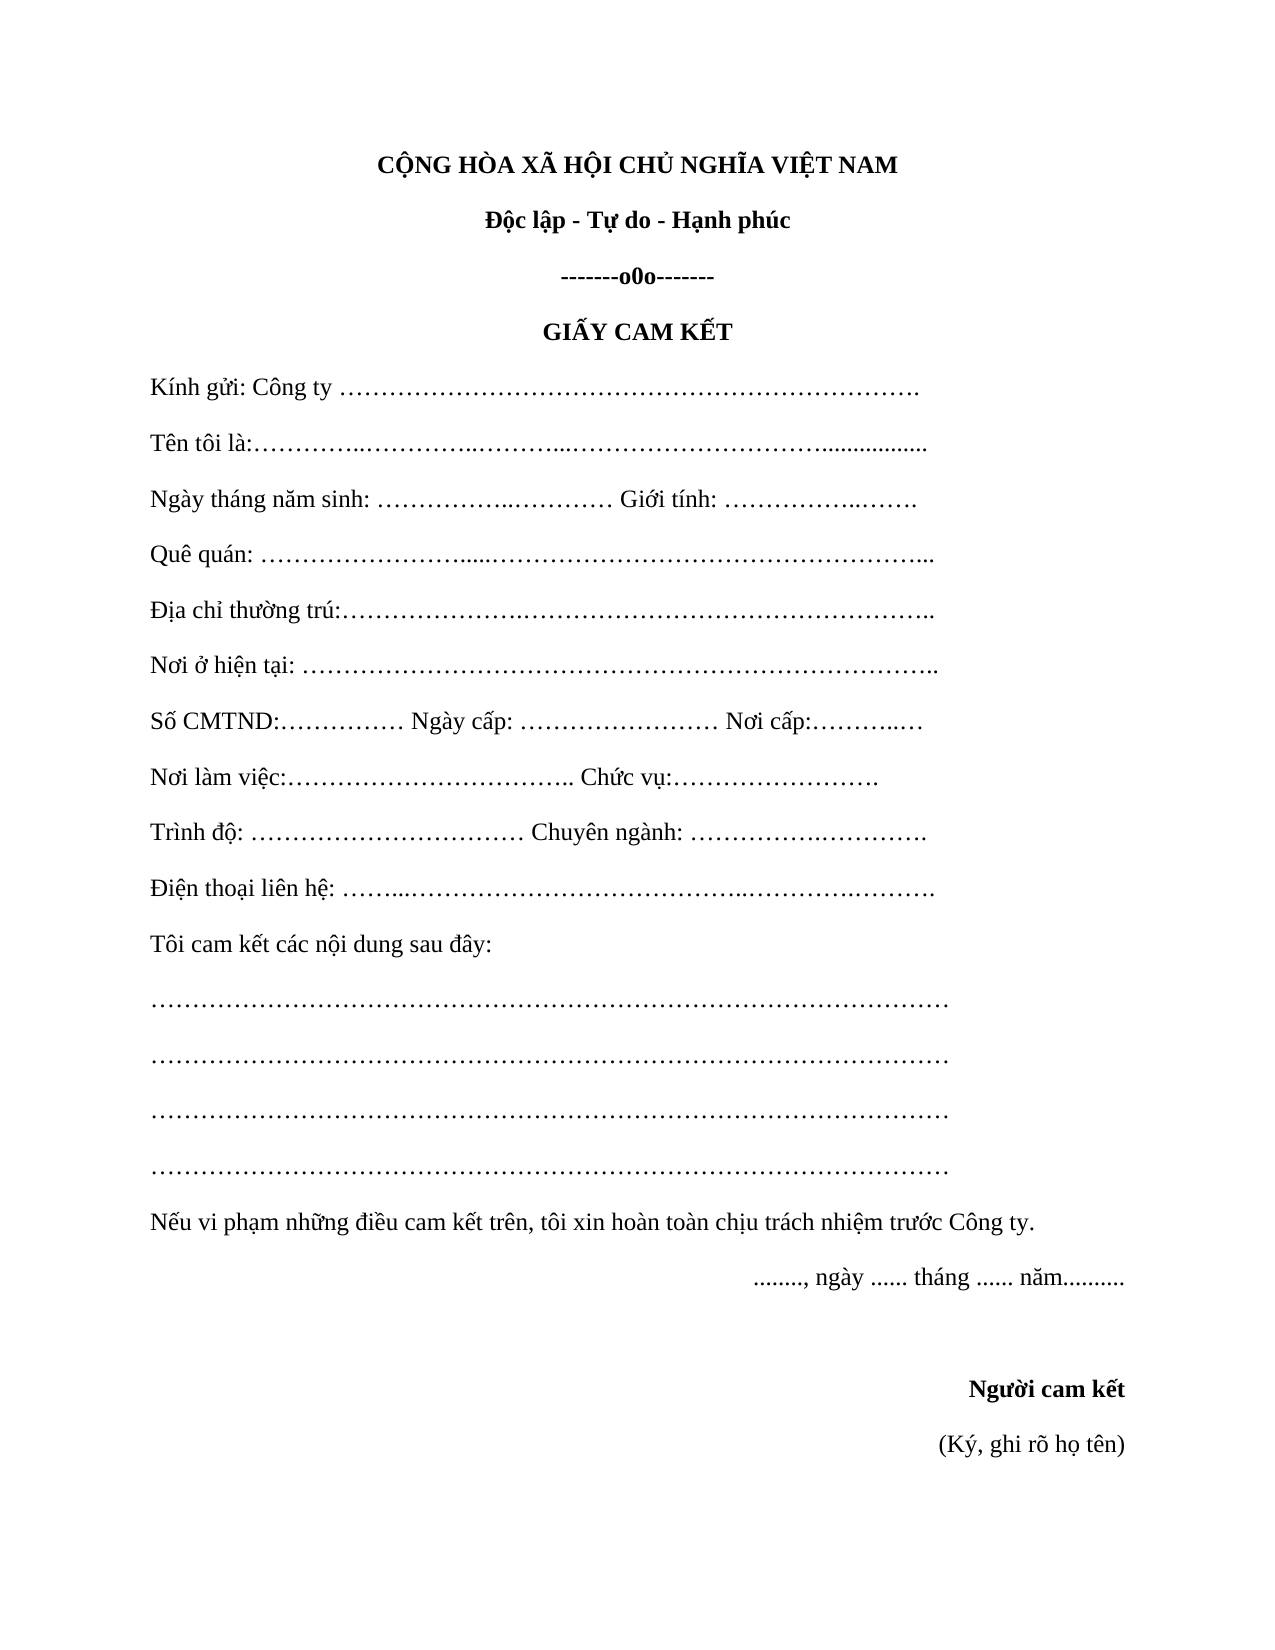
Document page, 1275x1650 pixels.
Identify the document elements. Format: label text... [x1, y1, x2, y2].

text Người cam kết [150, 1374, 1125, 1402]
text Ngày tháng năm sinh: ……………..………… Giới tính: ……………..……. [150, 484, 1125, 512]
text …………………………………………………………………………………… [150, 1096, 1125, 1124]
text Trình độ: …………………………… Chuyên ngành: …………….…………. [150, 817, 1125, 846]
text CỘNG HÒA XÃ HỘI CHỦ NGHĨA VIỆT NAM [150, 150, 1125, 179]
text Kính gửi: Công ty ……………………………………………………………. [150, 372, 1125, 401]
text Nơi ở hiện tại: ………………………………………………………………….. [150, 651, 1125, 679]
text …………………………………………………………………………………… [150, 1151, 1125, 1180]
text Tên tôi là:…………..…………..………...…………………………................. [150, 428, 1125, 457]
text -------o0o------- [150, 261, 1125, 290]
text Độc lập - Tự do - Hạnh phúc [150, 206, 1125, 234]
text Nơi làm việc:…………………………….. Chức vụ:……………………. [150, 762, 1125, 791]
text Địa chỉ thường trú:………………….………………………………………….. [150, 595, 1125, 624]
text Điện thoại liên hệ: ……...…………………………………..………….………. [150, 873, 1125, 902]
text Quê quán: …………………….....……………………………………………... [150, 539, 1125, 568]
text Số CMTND:…………… Ngày cấp: …………………… Nơi cấp:………..… [150, 706, 1125, 735]
text (Ký, ghi rõ họ tên) [150, 1429, 1125, 1458]
text GIẤY CAM KẾT [150, 317, 1125, 346]
text Nếu vi phạm những điều cam kết trên, tôi xin hoàn toàn chịu trách nhiệm trước Công ty. [150, 1207, 1125, 1236]
text ........, ngày ...... tháng ...... năm.......... [150, 1262, 1125, 1291]
text …………………………………………………………………………………… [150, 984, 1125, 1013]
text Tôi cam kết các nội dung sau đây: [150, 929, 1125, 957]
text …………………………………………………………………………………… [150, 1040, 1125, 1069]
